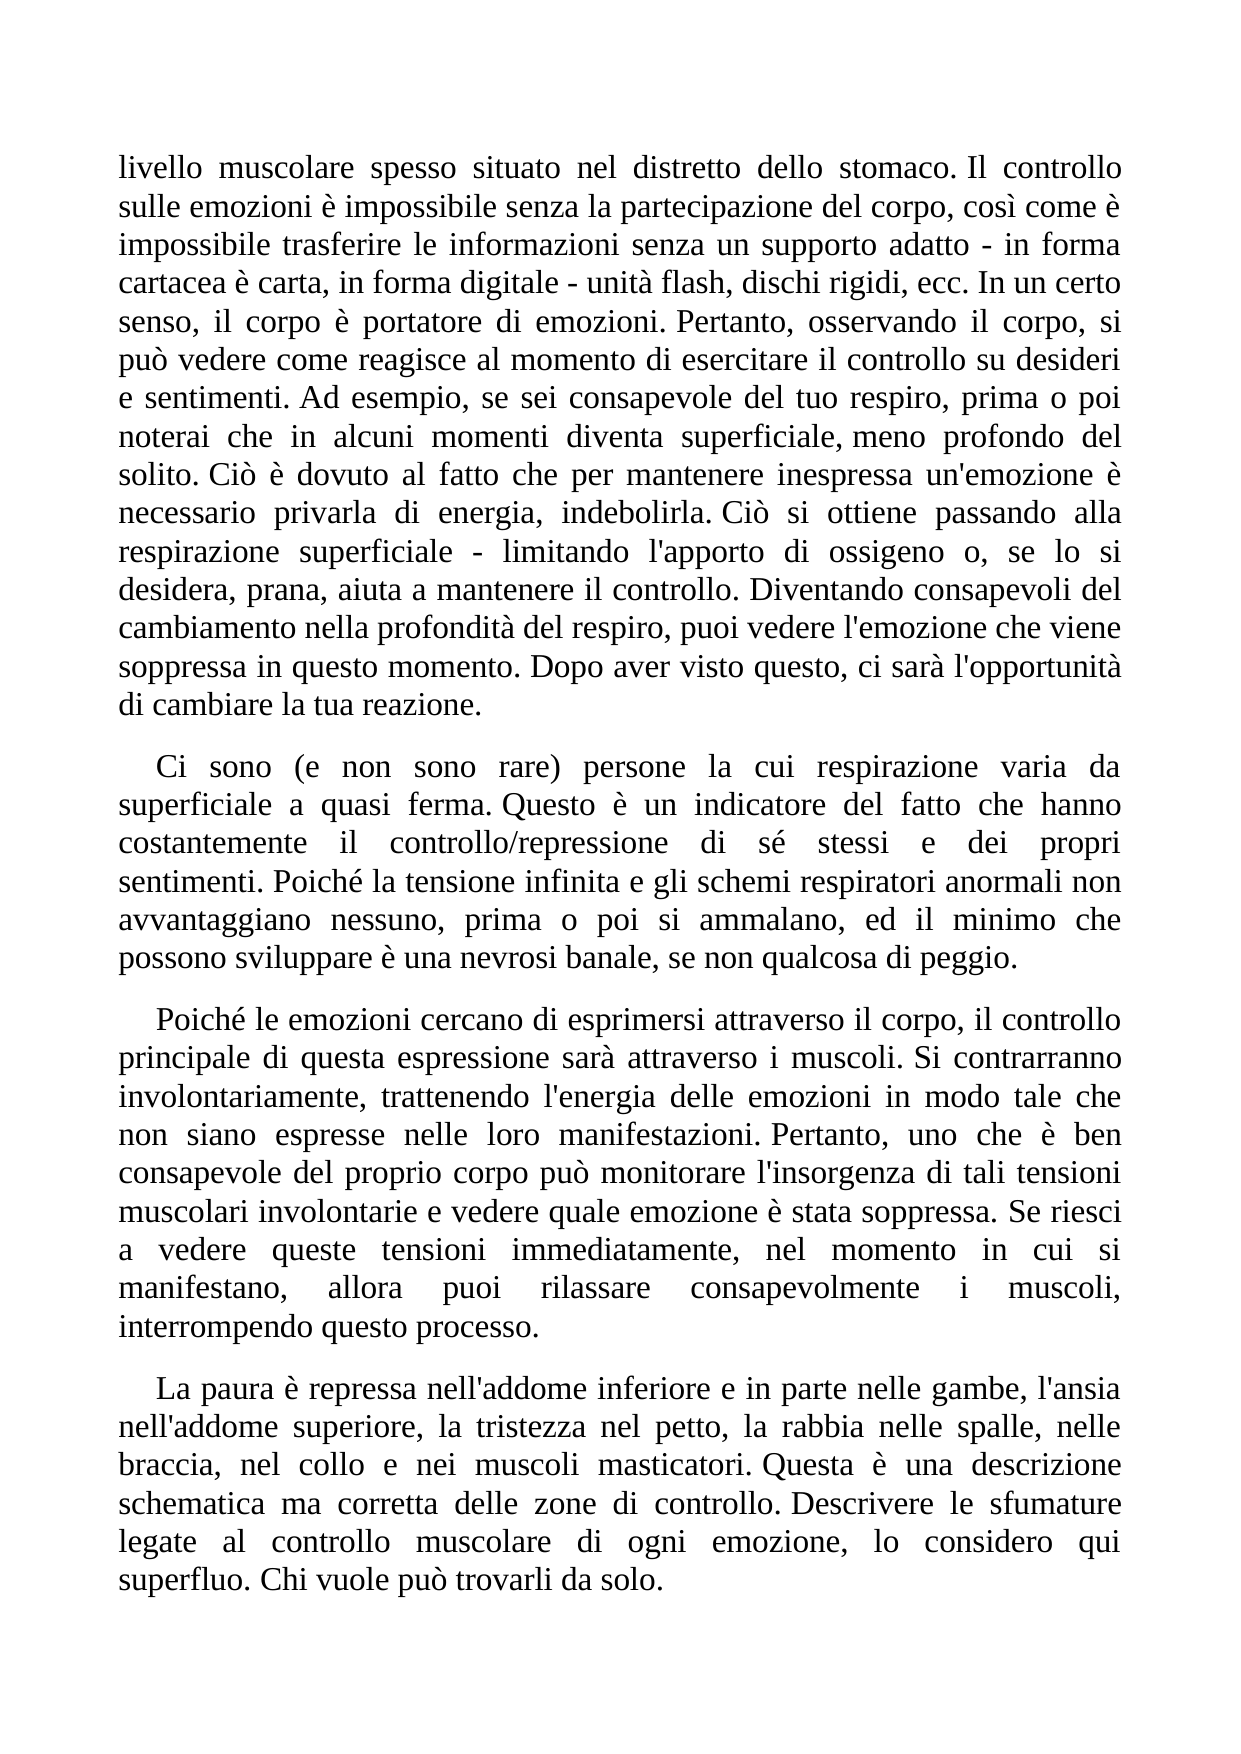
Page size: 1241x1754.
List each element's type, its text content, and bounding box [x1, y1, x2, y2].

text Poiché le emozioni cercano di esprimersi attraverso il corpo, il controllo principale di questa espressione sarà attraverso i muscoli. Si contrarranno involontariamente, trattenendo l'energia delle emozioni in modo tale che non siano espresse nelle loro manifestazioni. Pertanto, uno che è ben consapevole del proprio corpo può monitorare l'insorgenza di tali tensioni muscolari involontarie e vedere quale emozione è stata soppressa. Se riesci a vedere queste tensioni immediatamente, nel momento in cui si manifestano, allora puoi rilassare consapevolmente i muscoli, interrompendo questo processo. [118, 999, 1122, 1344]
text Ci sono (e non sono rare) persone la cui respirazione varia da superficiale a quasi ferma. Questo è un indicatore del fatto che hanno costantemente il controllo/repressione di sé stessi e dei propri sentimenti. Poiché la tensione infinita e gli schemi respiratori anormali non avvantaggiano nessuno, prima o poi si ammalano, ed il minimo che possono sviluppare è una nevrosi banale, se non qualcosa di peggio. [118, 746, 1122, 976]
text La paura è repressa nell'addome inferiore e in parte nelle gambe, l'ansia nell'addome superiore, la tristezza nel petto, la rabbia nelle spalle, nelle braccia, nel collo e nei muscoli masticatori. Questa è una descrizione schematica ma corretta delle zone di controllo. Descrivere le sfumature legate al controllo muscolare di ogni emozione, lo considero qui superfluo. Chi vuole può trovarli da solo. [118, 1368, 1122, 1598]
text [118, 148, 1122, 723]
